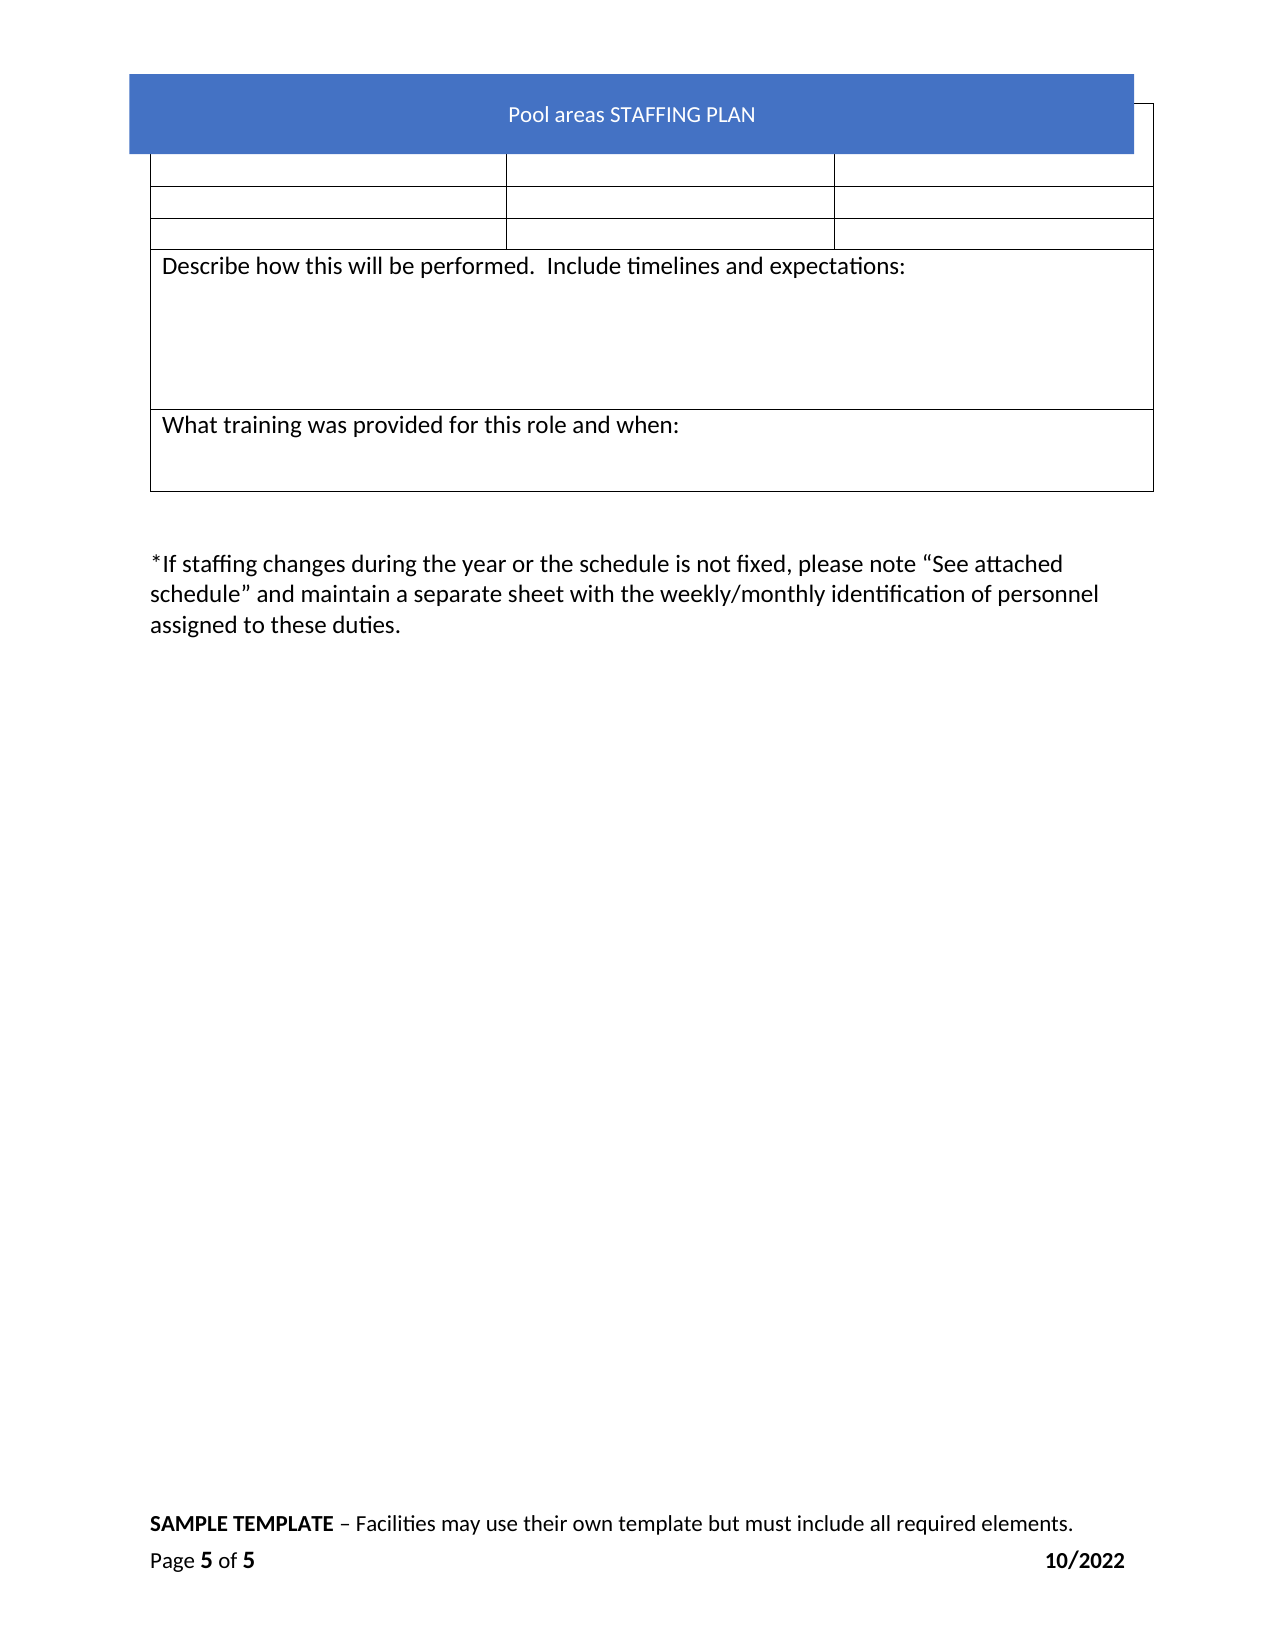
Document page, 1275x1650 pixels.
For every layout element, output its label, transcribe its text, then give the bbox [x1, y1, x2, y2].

table_cell [507, 155, 834, 186]
table_cell [835, 219, 1153, 249]
table_cell [507, 219, 834, 249]
table_cell [151, 187, 506, 218]
table_cell [151, 155, 506, 186]
text *If staffing changes during the year or the schedule is not fixed, please note “See attached schedule” and maintain a separate sheet with the weekly/monthly identification of personnel assigned to these duties. [150, 548, 1155, 640]
table_cell Describe how this will be performed. Include timelines and expectations: [151, 250, 1153, 409]
table_cell [151, 219, 506, 249]
table_cell [507, 187, 834, 218]
table_cell [835, 187, 1153, 218]
table_cell What training was provided for this role and when: [151, 410, 1153, 491]
table_cell [835, 104, 1153, 186]
